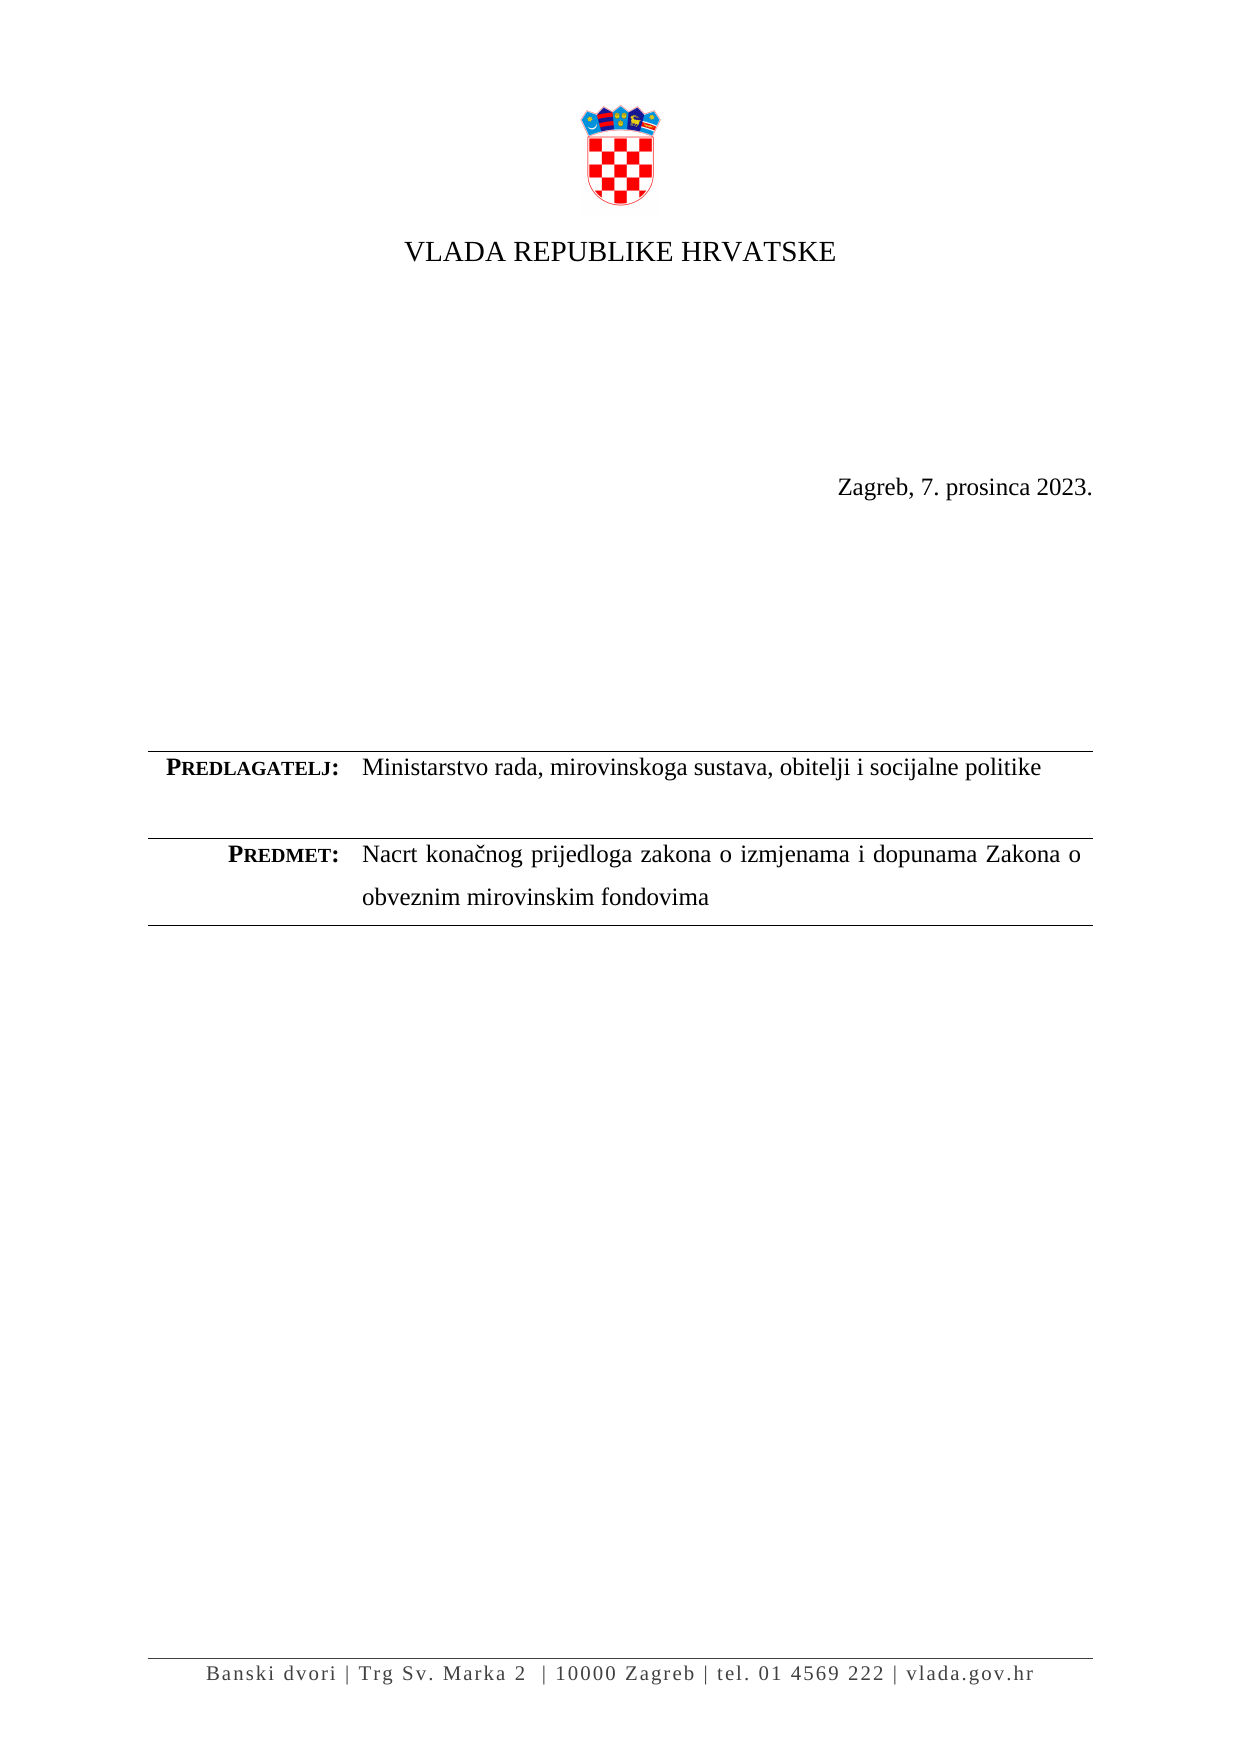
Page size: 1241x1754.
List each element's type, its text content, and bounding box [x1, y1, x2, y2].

table_cell Predmet: [148, 839, 351, 925]
table_header Predlagatelj: [148, 752, 351, 838]
table_cell Nacrt konačnog prijedloga zakona o izmjenama i dopunama Zakona o obveznim mirovinskim fondovima [351, 839, 1093, 925]
text Zagreb, 7. prosinca 2023. [148, 472, 1093, 501]
table_header Ministarstvo rada, mirovinskoga sustava, obitelji i socijalne politike [351, 752, 1093, 838]
text VLADA REPUBLIKE HRVATSKE [148, 234, 1093, 268]
picture [579, 103, 662, 216]
